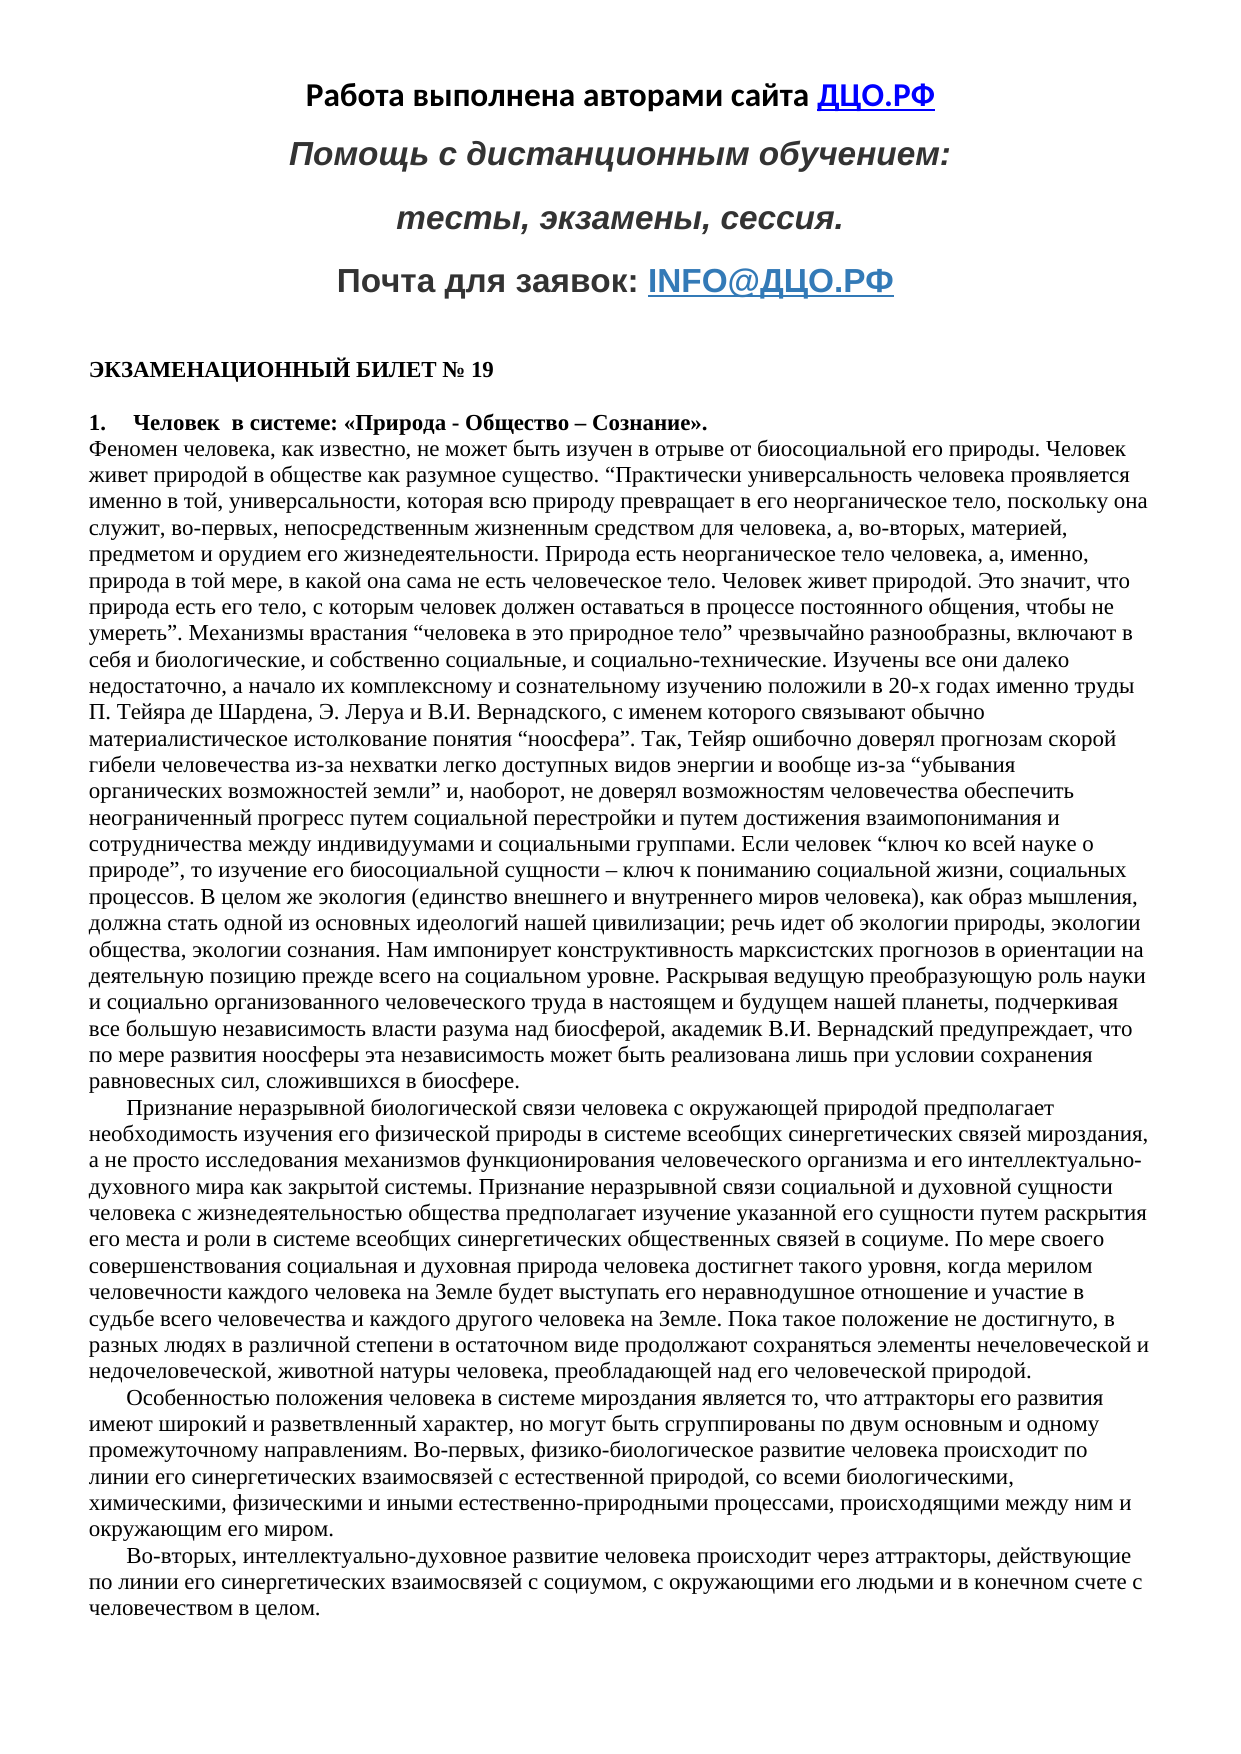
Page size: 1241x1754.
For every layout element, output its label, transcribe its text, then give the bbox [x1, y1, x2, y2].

text Феномен человека, как известно, не может быть изучен в отрыве от биосоциальной его природы. Человек живет природой в обществе как разумное существо. “Практически универсальность человека проявляется именно в той, универсальности, которая всю природу превращает в его неорганическое тело, поскольку она служит, во-первых, непосредственным жизненным средством для человека, а, во-вторых, материей, предметом и орудием его жизнедеятельности. Природа есть неорганическое тело человека, а, именно, природа в той мере, в какой она сама не есть человеческое тело. Человек живет природой. Это значит, что природа есть его тело, с которым человек должен оставаться в процессе постоянного общения, чтобы не умереть”. Механизмы врастания “человека в это природное тело” чрезвычайно разнообразны, включают в себя и биологические, и собственно социальные, и социально-технические. Изучены все они далеко недостаточно, а начало их комплексному и сознательному изучению положили в 20-х годах именно труды П. Тейяра де Шардена, Э. Леруа и В.И. Вернадского, с именем которого связывают обычно материалистическое истолкование понятия “ноосфера”. Так, Тейяр ошибочно доверял прогнозам скорой гибели человечества из-за нехватки легко доступных видов энергии и вообще из-за “убывания органических возможностей земли” и, наоборот, не доверял возможностям человечества обеспечить неограниченный прогресс путем социальной перестройки и путем достижения взаимопонимания и сотрудничества между индивидуумами и социальными группами. Если человек “ключ ко всей науке о природе”, то изучение его биосоциальной сущности – ключ к пониманию социальной жизни, социальных процессов. В целом же экология (единство внешнего и внутреннего миров человека), как образ мышления, должна стать одной из основных идеологий нашей цивилизации; речь идет об экологии природы, экологии общества, экологии сознания. Нам импонирует конструктивность марксистских прогнозов в ориентации на деятельную позицию прежде всего на социальном уровне. Раскрывая ведущую преобразующую роль науки и социально организованного человеческого труда в настоящем и будущем нашей планеты, подчеркивая все большую независимость власти разума над биосферой, академик В.И. Вернадский предупреждает, что по мере развития ноосферы эта независимость может быть реализована лишь при условии сохранения равновесных сил, сложившихся в биосфере. [89, 435, 1152, 1094]
text ЭКЗАМЕНАЦИОННЫЙ БИЛЕТ № 19 [89, 356, 1152, 382]
text Признание неразрывной биологической связи человека с окружающей природой предполагает необходимость изучения его физической природы в системе всеобщих синергетических связей мироздания, а не просто исследования механизмов функционирования человеческого организма и его интеллектуально-духовного мира как закрытой системы. Признание неразрывной связи социальной и духовной сущности человека с жизнедеятельностью общества предполагает изучение указанной его сущности путем раскрытия его места и роли в системе всеобщих синергетических общественных связей в социуме. По мере своего совершенствования социальная и духовная природа человека достигнет такого уровня, когда мерилом человечности каждого человека на Земле будет выступать его неравнодушное отношение и участие в судьбе всего человечества и каждого другого человека на Земле. Пока такое положение не достигнуто, в разных людях в различной степени в остаточном виде продолжают сохраняться элементы нечеловеческой и недочеловеческой, животной натуры человека, преобладающей над его человеческой природой. [89, 1094, 1152, 1384]
text Особенностью положения человека в системе мироздания является то, что аттракторы его развития имеют широкий и разветвленный характер, но могут быть сгруппированы по двум основным и одному промежуточному направлениям. Во-первых, физико-биологическое развитие человека происходит по линии его синергетических взаимосвязей с естественной природой, со всеми биологическими, химическими, физическими и иными естественно-природными процессами, происходящими между ним и окружающим его миром. [89, 1384, 1152, 1542]
text Во-вторых, интеллектуально-духовное развитие человека происходит через аттракторы, действующие по линии его синергетических взаимосвязей с социумом, с окружающими его людьми и в конечном счете с человечеством в целом. [89, 1542, 1152, 1621]
list Человек в системе: «Природа - Общество – Сознание». [89, 408, 1152, 435]
